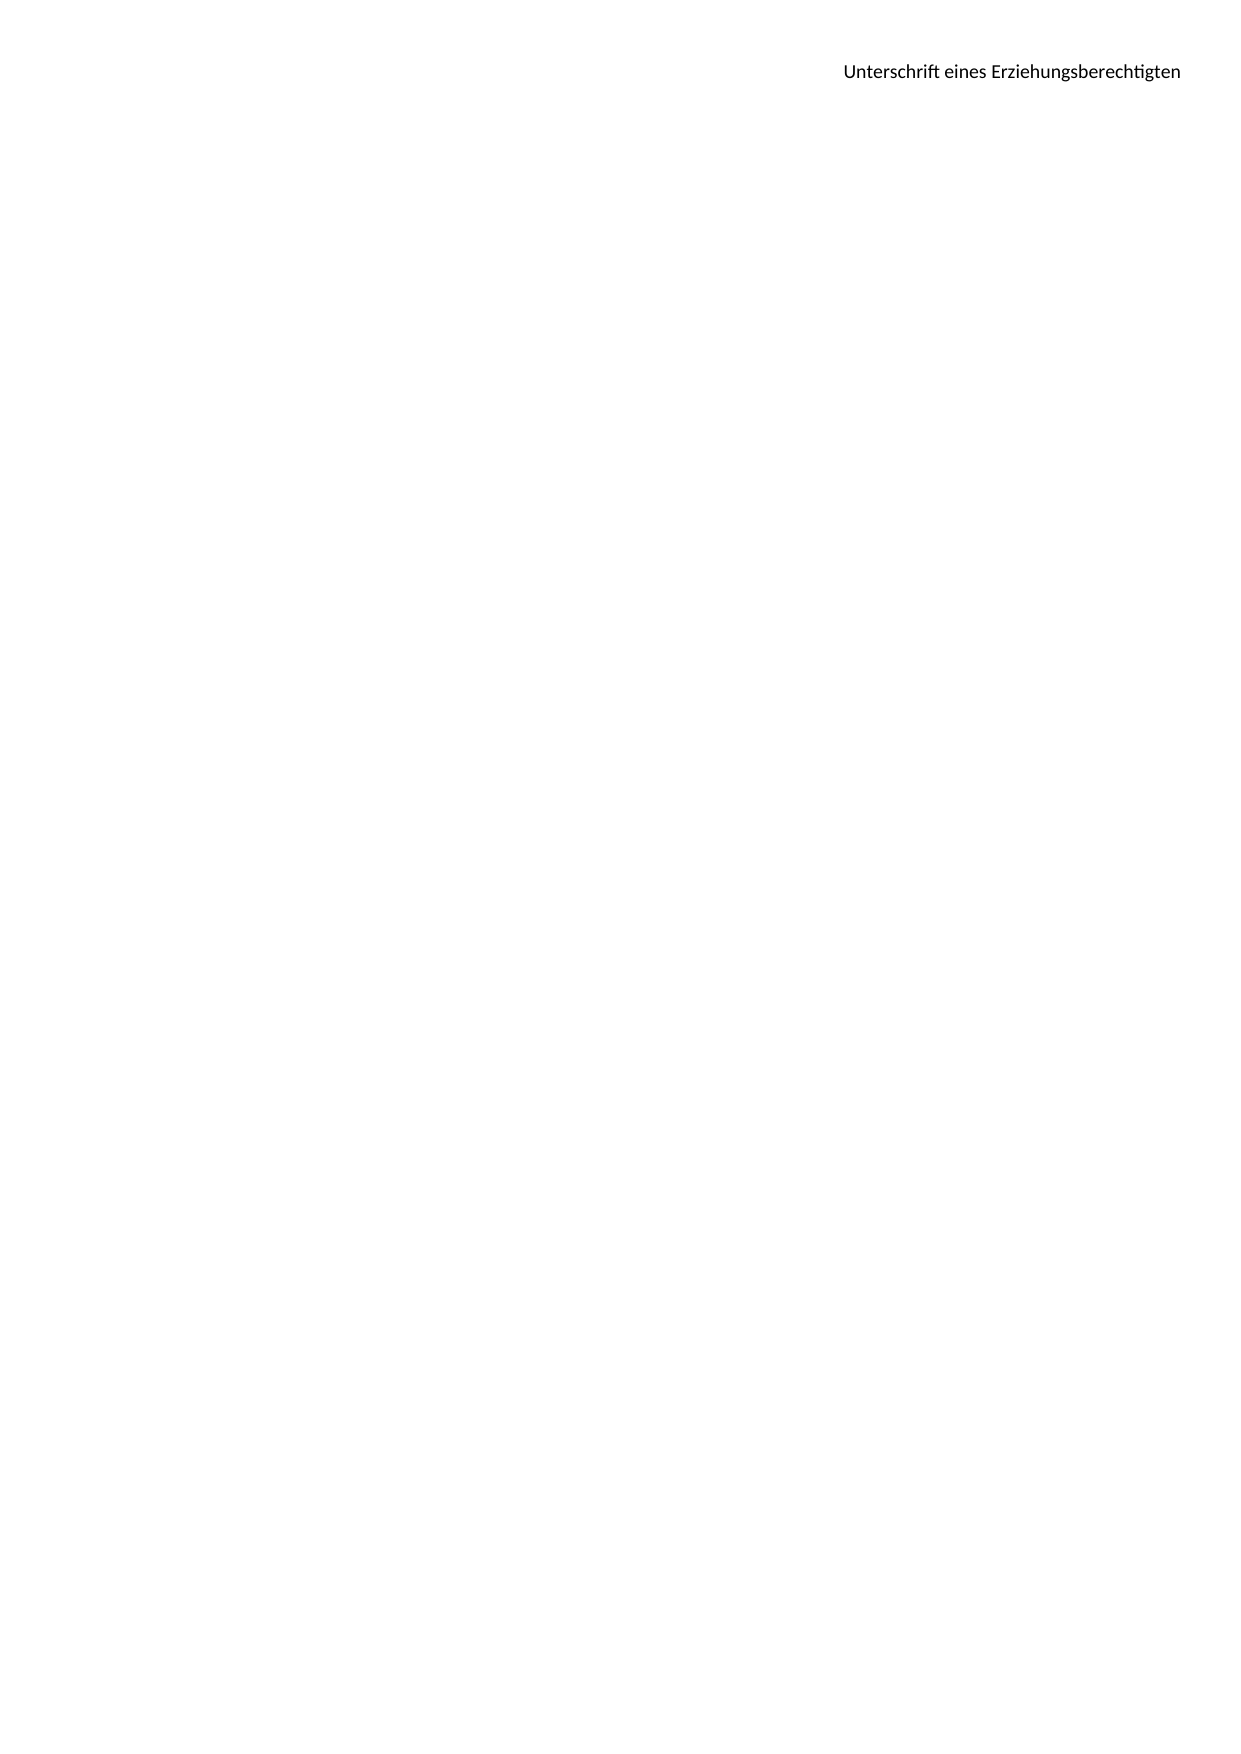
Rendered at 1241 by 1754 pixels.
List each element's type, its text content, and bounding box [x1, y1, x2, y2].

text Unterschrift eines Erziehungsberechtigten [118, 59, 1181, 83]
